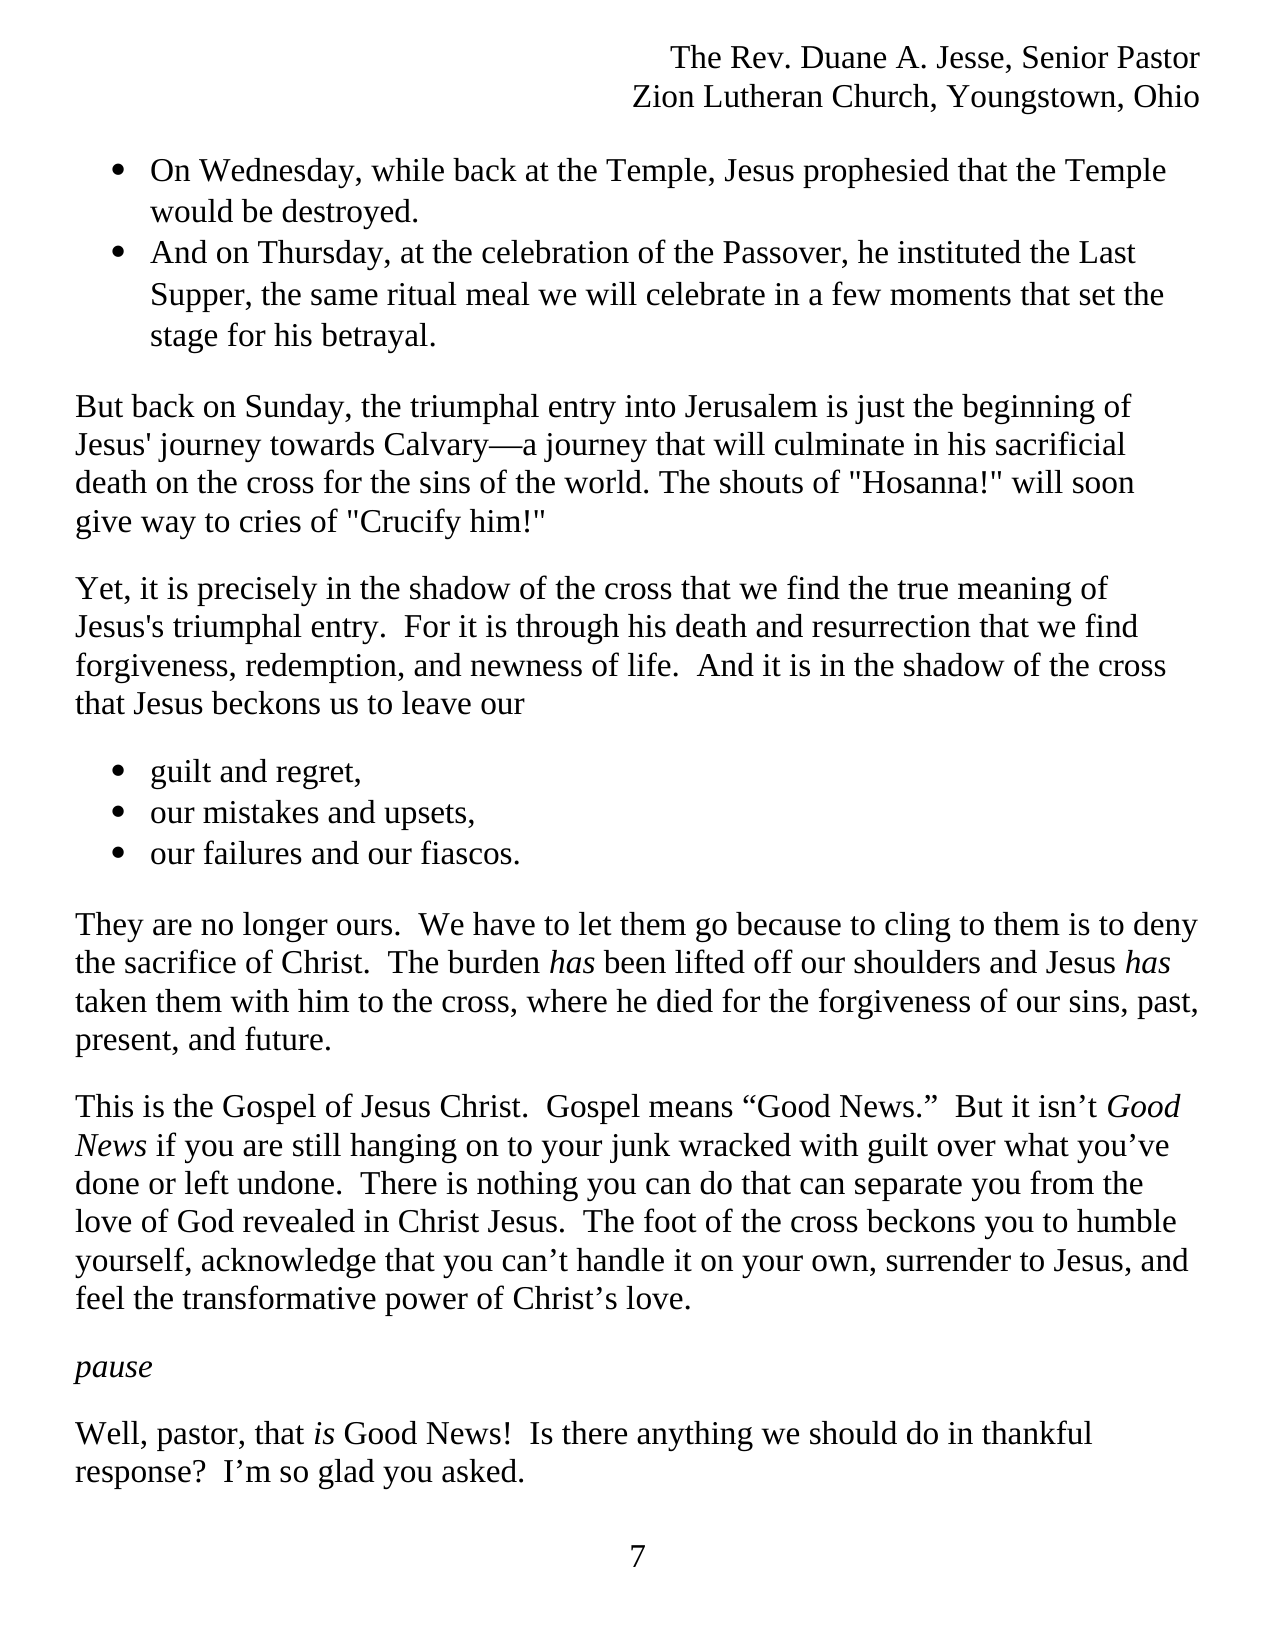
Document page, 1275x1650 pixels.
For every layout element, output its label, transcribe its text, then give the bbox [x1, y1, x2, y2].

text This is the Gospel of Jesus Christ. Gospel means “Good News.” But it isn’t Good News if you are still hanging on to your junk wracked with guilt over what you’ve done or left undone. There is nothing you can do that can separate you from the love of God revealed in Christ Jesus. The foot of the cross beckons you to humble yourself, acknowledge that you can’t handle it on your own, surrender to Jesus, and feel the transformative power of Christ’s love. [75, 1087, 1200, 1317]
text pause [75, 1346, 1200, 1384]
text They are no longer ours. We have to let them go because to cling to them is to deny the sacrifice of Christ. The burden has been lifted off our shoulders and Jesus has taken them with him to the cross, where he died for the forgiveness of our sins, past, present, and future. [75, 904, 1200, 1057]
text Well, pastor, that is Good News! Is there anything we should do in thankful response? I’m so glad you asked. [75, 1413, 1200, 1490]
list On Wednesday, while back at the Temple, Jesus prophesied that the Temple would be destroyed. [112, 150, 1200, 230]
text But back on Sunday, the triumphal entry into Jerusalem is just the beginning of Jesus' journey towards Calvary—a journey that will culminate in his sacrificial death on the cross for the sins of the world. The shouts of "Hosanna!" will soon give way to cries of "Crucify him!" [75, 386, 1200, 539]
list guilt and regret, [112, 751, 1200, 789]
text Yet, it is precisely in the shadow of the cross that we find the true meaning of Jesus's triumphal entry. For it is through his death and resurrection that we find forgiveness, redemption, and newness of life. And it is in the shadow of the cross that Jesus beckons us to leave our [75, 568, 1200, 722]
list And on Thursday, at the celebration of the Passover, he instituted the Last Supper, the same ritual meal we will celebrate in a few moments that set the stage for his betrayal. [112, 233, 1200, 354]
list our mistakes and upsets, [112, 792, 1200, 831]
list our failures and our fiascos. [112, 834, 1200, 872]
